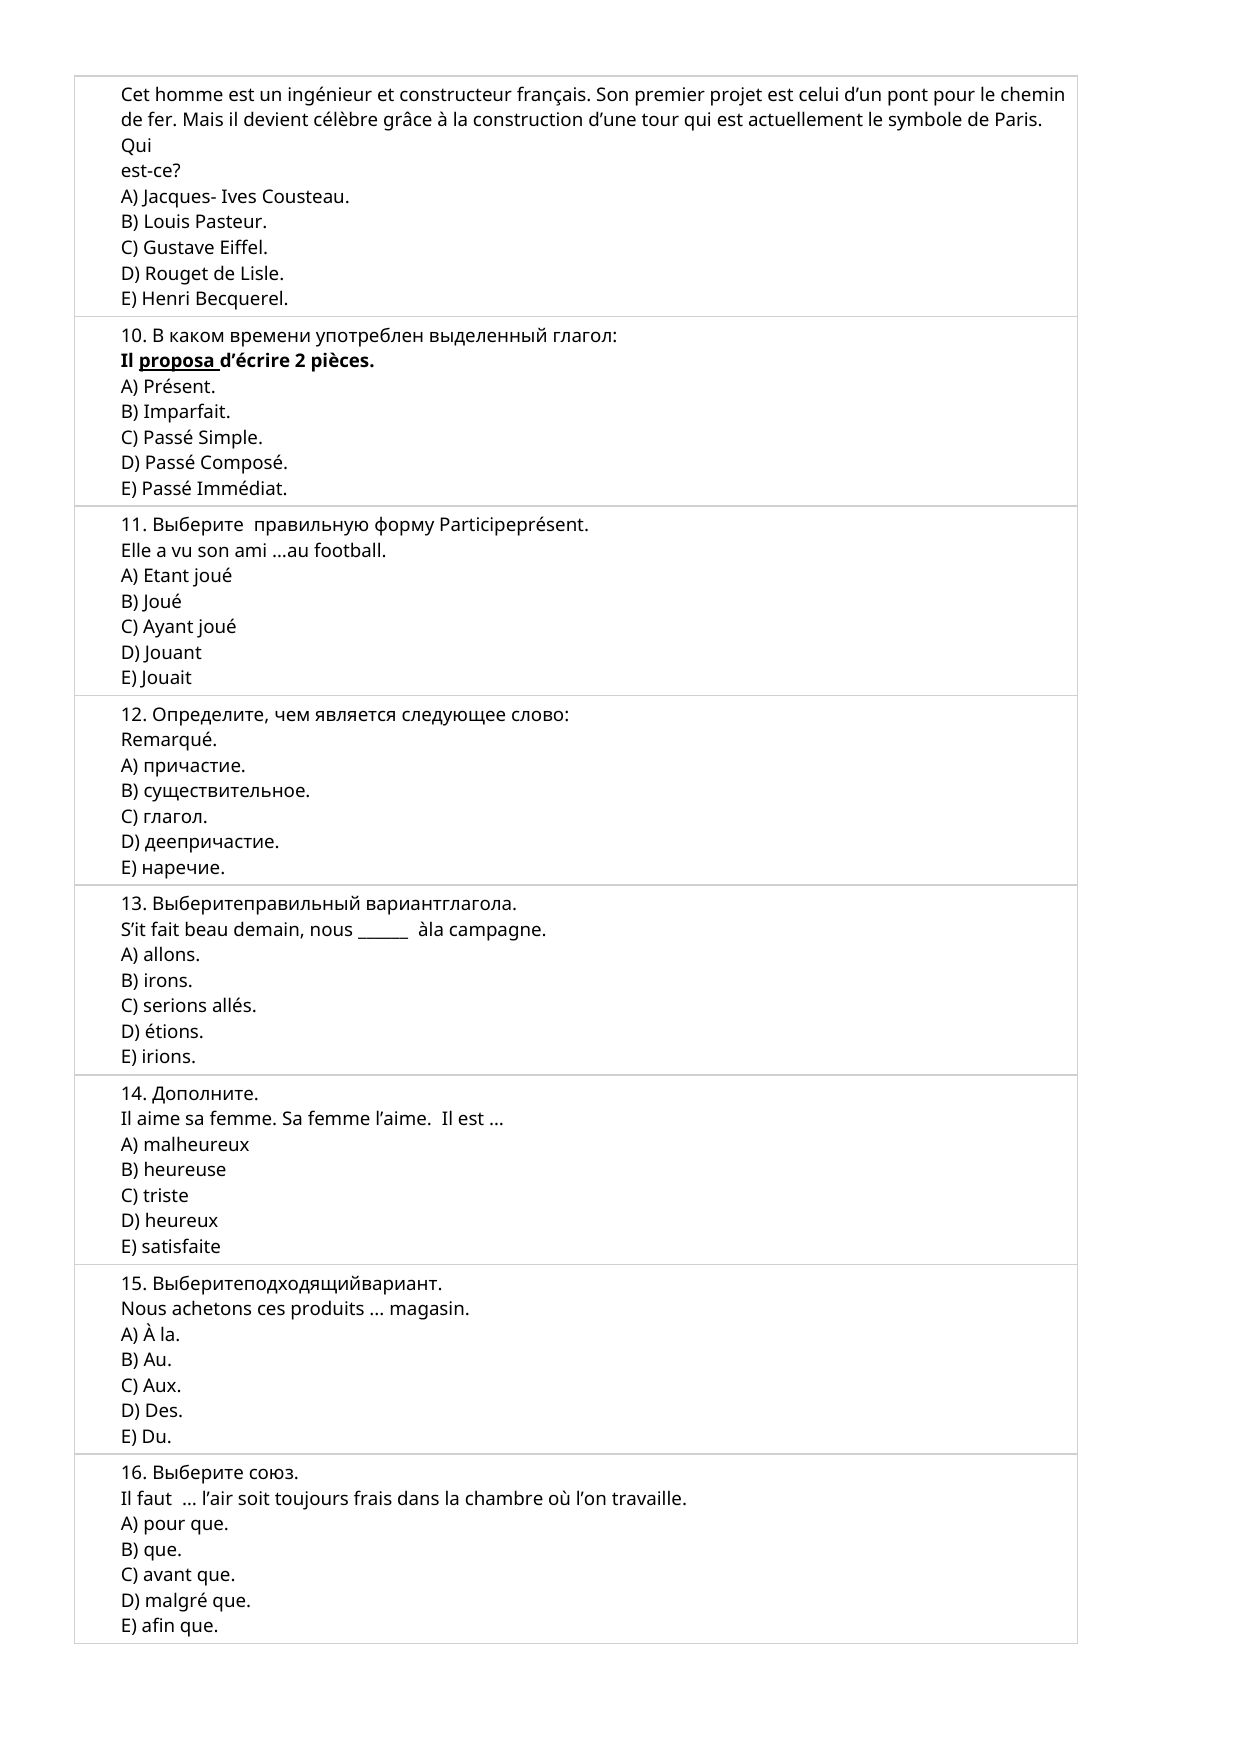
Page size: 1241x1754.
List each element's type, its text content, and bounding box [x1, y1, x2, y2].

table_cell 11. Выберите правильную форму Participeprésent. Elle a vu son ami …au football. A) Etant joué B) Joué C) Ayant joué D) Jouant E) Jouait [75, 507, 1077, 695]
table_cell 10. В каком времени употреблен выделенный глагол: Il proposa d’écrire 2 pièces. A) Présent. B) Imparfait. C) Passé Simple. D) Passé Composé. E) Passé Immédiat. [75, 317, 1077, 505]
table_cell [75, 77, 1077, 316]
table_cell 12. Определите, чем является следующее слово: Remarqué. A) причастие. B) существительное. C) глагол. D) деепричастие. E) наречие. [75, 696, 1077, 884]
table_cell 14. Дополните. Il aime sa femme. Sa femme l’aime. Il est … A) malheureux B) heureuse C) triste D) heureux E) satisfaite [75, 1076, 1077, 1263]
table_cell 13. Выберитеправильный вариантглагола. S’it fait beau demain, nous ______ àla campagne. A) allons. B) irons. C) serions allés. D) étions. E) irions. [75, 886, 1077, 1074]
table_cell 16. Выберите союз. Il faut … l’air soit toujours frais dans la chambre où l’on travaille. A) pour que. B) que. C) avant que. D) malgré que. E) afin que. [75, 1455, 1077, 1643]
table_cell 15. Выберитеподходящийвариант. Nous achetons ces produits ... magasin. A) À la. B) Au. C) Aux. D) Des. E) Du. [75, 1265, 1077, 1453]
